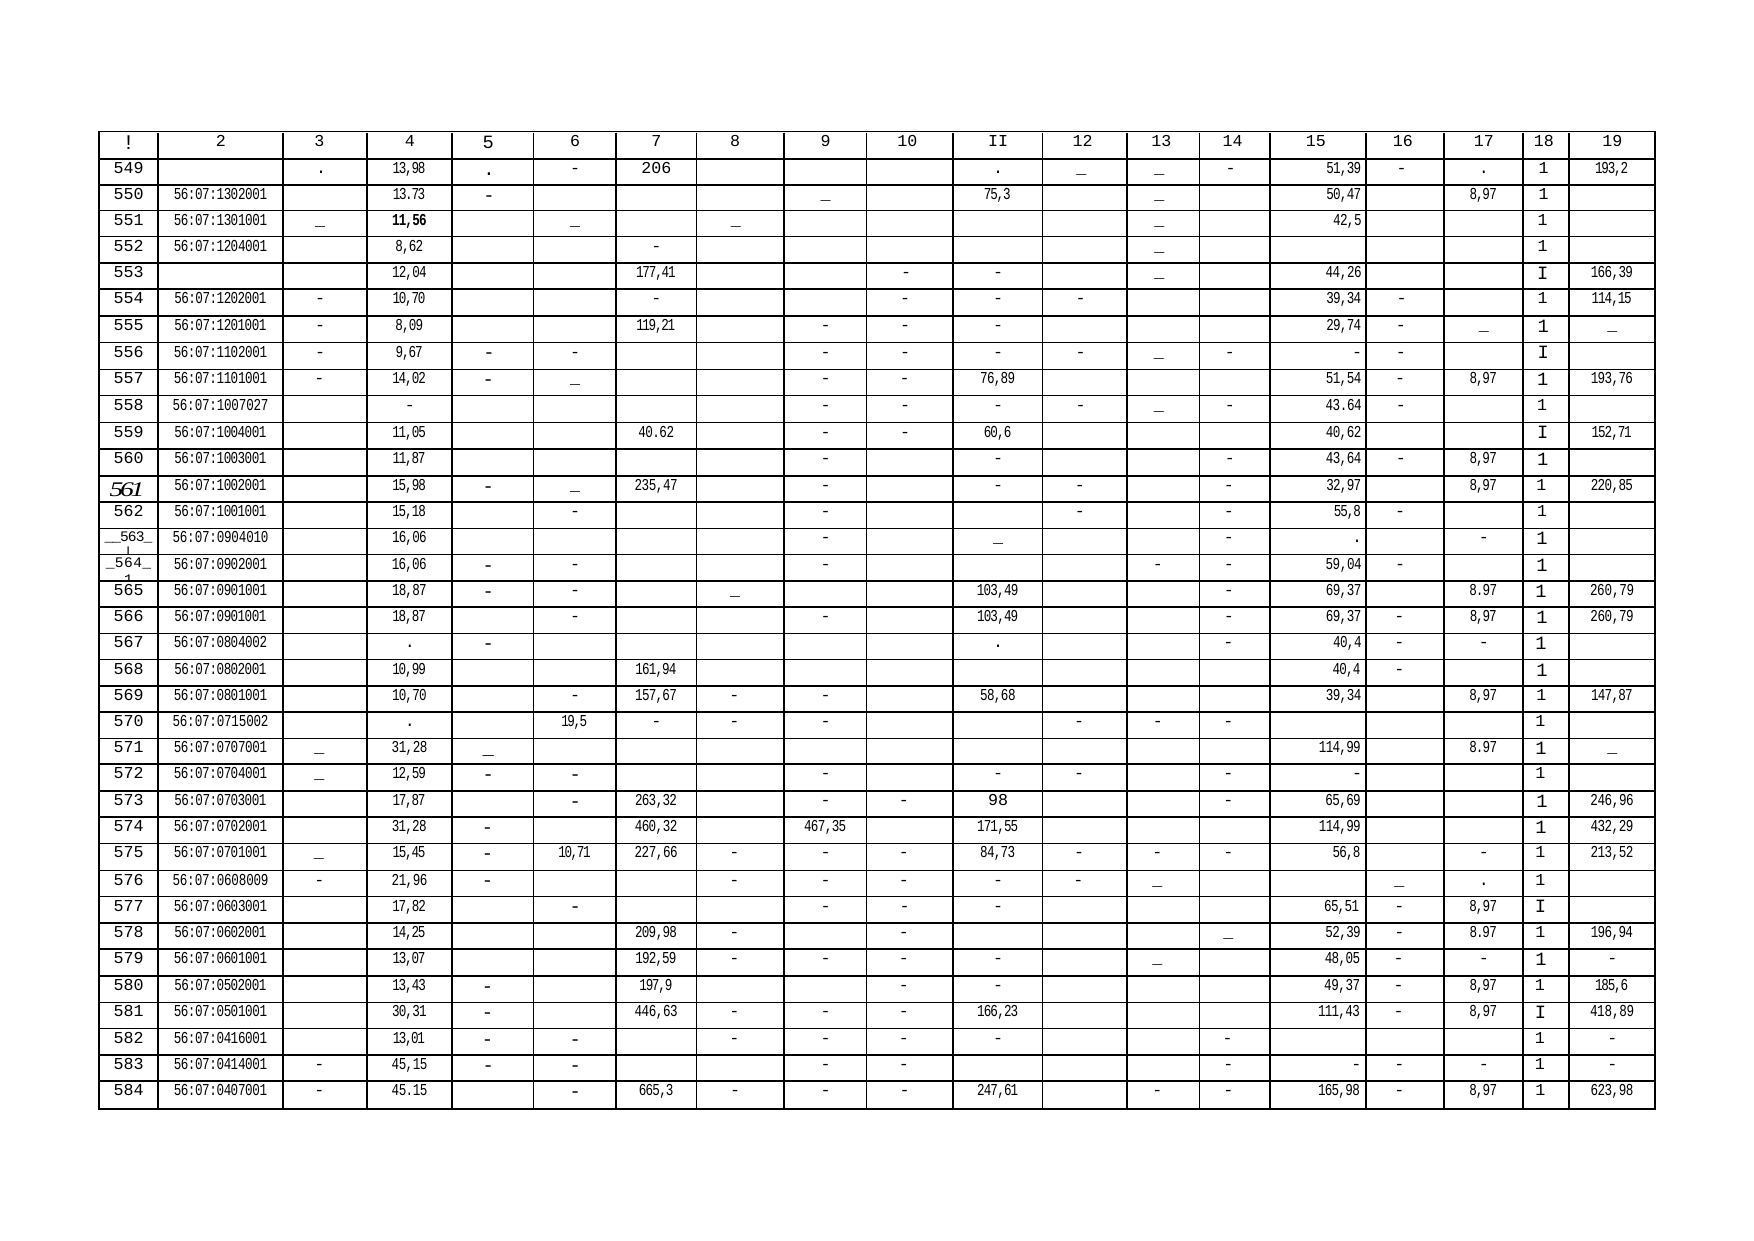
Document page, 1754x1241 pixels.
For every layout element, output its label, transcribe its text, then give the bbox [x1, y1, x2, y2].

table_cell [867, 160, 952, 184]
table_cell - [534, 1056, 615, 1080]
table_cell . [954, 160, 1042, 184]
table_cell [617, 871, 696, 896]
table_cell 559 [100, 423, 157, 448]
table_cell - [1271, 765, 1365, 790]
table_cell - [1200, 792, 1269, 816]
table_cell - [534, 897, 615, 922]
table_cell 235,47 [617, 477, 696, 501]
table_cell [867, 634, 952, 659]
table_cell 1 [1524, 871, 1568, 896]
table_cell 75,3 [954, 186, 1042, 209]
table_cell - [867, 977, 952, 1001]
table_cell [284, 792, 366, 816]
table_cell 161,94 [617, 660, 696, 685]
table_cell [1570, 237, 1654, 262]
table_cell 11,56 [368, 211, 451, 236]
table_cell 29,74 [1271, 317, 1365, 342]
table_cell 56:07:1301001 [159, 211, 282, 236]
table_cell - [785, 529, 866, 554]
table_cell - [453, 871, 533, 896]
table_cell [1271, 237, 1365, 262]
table_cell - [534, 608, 615, 632]
table_cell - [1200, 765, 1269, 790]
table_cell - [867, 871, 952, 896]
table_cell 209,98 [617, 924, 696, 948]
table_cell [954, 1056, 1042, 1080]
table_cell 30,31 [368, 1003, 451, 1028]
table_cell [453, 1082, 533, 1108]
table_cell [534, 450, 615, 475]
table_cell 56:07:0802001 [159, 660, 282, 685]
table_cell - [1570, 1029, 1654, 1054]
table_cell [1271, 1029, 1365, 1054]
table_cell [1367, 582, 1443, 606]
table_cell - [1367, 634, 1443, 659]
table_cell - [867, 370, 952, 395]
table_cell - [1570, 950, 1654, 975]
table_cell - [1367, 660, 1443, 685]
table_cell - [453, 477, 533, 501]
table_cell [954, 660, 1042, 685]
table_cell 31,28 [368, 739, 451, 763]
table_cell _ [284, 844, 366, 869]
table_cell - [284, 290, 366, 315]
table_cell 1 [1524, 950, 1568, 975]
table_cell 48,05 [1271, 950, 1365, 975]
table_cell [692, 739, 696, 763]
table_cell [1367, 211, 1443, 236]
table_cell [867, 237, 952, 262]
table_cell - [534, 160, 615, 184]
table_cell [785, 634, 866, 659]
table_cell - [284, 343, 366, 368]
table_cell [1445, 660, 1522, 685]
table_cell [867, 765, 952, 790]
table_cell - [1367, 370, 1443, 395]
table_cell _ [1128, 237, 1199, 262]
table_cell [1200, 317, 1269, 342]
table_cell 8.97 [1445, 924, 1522, 948]
table_cell 11,87 [368, 450, 451, 475]
table_cell - [785, 1082, 866, 1108]
table_cell 665,3 [617, 1082, 696, 1108]
table_cell - [867, 1029, 952, 1054]
table_cell 193,76 [1570, 370, 1654, 395]
table_cell [867, 186, 871, 209]
table_cell 177,41 [617, 264, 696, 288]
table_cell 56:07:1002001 [159, 477, 282, 501]
table_cell I [1524, 1003, 1568, 1028]
table_cell I [1524, 264, 1568, 288]
table_cell [1445, 290, 1522, 315]
table_cell - [1367, 950, 1443, 975]
table_cell 56:07:1302001 [159, 186, 282, 209]
table_cell 574 [100, 818, 157, 842]
table_cell - [954, 897, 1042, 922]
table_cell - [1271, 1056, 1365, 1080]
table_cell [692, 186, 696, 209]
table_cell - [453, 555, 533, 580]
table_cell - [785, 503, 866, 527]
table_cell - [954, 290, 1042, 315]
table_cell 576 [100, 871, 157, 896]
table_cell 1 [1524, 924, 1568, 948]
table_cell [867, 450, 952, 475]
table_cell [1367, 844, 1443, 869]
table_cell 157,67 [617, 687, 696, 711]
table_cell [1128, 450, 1199, 475]
table_cell - [1200, 582, 1269, 606]
table_cell 69,37 [1271, 582, 1365, 606]
table_header 19 [1570, 132, 1654, 158]
table_cell [867, 555, 952, 580]
table_cell 432,29 [1570, 818, 1654, 842]
table_cell [534, 186, 538, 209]
table_cell [697, 186, 701, 209]
table_cell [1128, 897, 1199, 922]
table_cell [1128, 503, 1199, 527]
table_header 13 [1128, 132, 1199, 158]
table_cell - [1200, 608, 1269, 632]
table_cell [1128, 660, 1199, 685]
table_cell [284, 687, 366, 711]
table_cell [1570, 634, 1654, 659]
table_cell 1 [1524, 713, 1568, 737]
table_cell - [785, 871, 866, 896]
table_cell [1200, 290, 1269, 315]
table_cell - [534, 582, 615, 606]
table_cell [1128, 477, 1199, 501]
table_cell - [284, 1082, 366, 1108]
table_cell [284, 396, 366, 422]
table_cell [697, 503, 783, 527]
table_cell [1200, 818, 1269, 842]
table_cell 1 [1524, 555, 1568, 580]
table_cell - [1367, 977, 1443, 1001]
table_cell [1128, 924, 1199, 948]
table_cell 8.97 [1445, 739, 1522, 763]
table_cell 50,47 [1271, 186, 1365, 209]
table_cell [1570, 450, 1654, 475]
table_cell [867, 739, 871, 763]
table_cell - [1367, 450, 1443, 475]
table_cell _ [1128, 396, 1199, 422]
table_cell [697, 529, 783, 554]
table_cell 1 [1524, 765, 1568, 790]
table_cell 1 [1524, 634, 1568, 659]
table_cell 571 [100, 739, 157, 763]
table_cell 56:07:0901001 [159, 582, 282, 606]
table_cell [697, 818, 783, 842]
table_cell 56:07:1007027 [159, 396, 282, 422]
table_cell [1128, 608, 1199, 632]
table_cell 556 [100, 343, 157, 368]
table_cell - [1367, 290, 1443, 315]
table_cell [534, 739, 538, 763]
table_cell _ [284, 739, 366, 763]
table_cell [617, 211, 696, 236]
table_cell - [617, 713, 696, 737]
table_cell 69,37 [1271, 608, 1365, 632]
table_cell 56:07:1101001 [159, 370, 282, 395]
table_header 7 [617, 132, 696, 158]
table_cell [785, 237, 866, 262]
table_cell - [284, 317, 366, 342]
table_cell - [453, 765, 533, 790]
table_cell . [368, 713, 451, 737]
table_cell - [954, 871, 1042, 896]
table_cell [697, 237, 783, 262]
table_cell [1367, 423, 1443, 448]
table_cell 467,35 [785, 818, 866, 842]
table_cell [453, 687, 533, 711]
table_cell [1271, 871, 1365, 896]
table_cell [785, 290, 866, 315]
table_cell 579 [100, 950, 157, 975]
table_cell [284, 713, 366, 737]
table_cell [284, 608, 366, 632]
table_header 17 [1445, 132, 1523, 158]
table_cell [534, 634, 615, 659]
table_cell [284, 818, 366, 842]
table_cell - [453, 582, 533, 606]
table_header 4 [368, 132, 452, 158]
table_cell 623,98 [1570, 1082, 1654, 1108]
table_cell 196,94 [1570, 924, 1654, 948]
table_cell 13,01 [368, 1029, 451, 1054]
table_cell 56:07:0902001 [159, 555, 282, 580]
table_cell - [785, 792, 866, 816]
table_cell - [1367, 503, 1443, 527]
table_cell - [697, 871, 783, 896]
table_cell [159, 264, 282, 288]
table_cell [1043, 1056, 1126, 1080]
table_cell [1128, 582, 1199, 606]
table_cell - [453, 977, 533, 1001]
table_cell [954, 924, 1042, 948]
table_cell 13,98 [368, 160, 451, 184]
table_cell - [534, 1029, 615, 1054]
table_cell - [785, 555, 866, 580]
table_cell - [1367, 1082, 1443, 1108]
table_cell [697, 290, 783, 315]
table_cell - [785, 713, 866, 737]
table_cell [453, 897, 533, 922]
table_cell [1128, 317, 1199, 342]
table_cell - [867, 950, 952, 975]
table_cell 56:07:1004001 [159, 423, 282, 448]
table_cell [785, 977, 866, 1001]
table_cell - [1445, 844, 1522, 869]
table_cell - [1043, 503, 1126, 527]
table_cell [284, 450, 366, 475]
table_cell - [867, 317, 952, 342]
table_cell 56:07:0407001 [159, 1082, 282, 1108]
table_cell _ [534, 211, 615, 236]
table_cell [534, 924, 615, 948]
table_header 5 [453, 132, 533, 158]
table_cell [453, 317, 533, 342]
table_cell [534, 396, 615, 422]
table_cell 1 [1524, 290, 1568, 315]
table_cell 8,62 [368, 237, 451, 262]
table_cell [534, 317, 615, 342]
table_cell 56:07:1102001 [159, 343, 282, 368]
table_cell [1200, 423, 1269, 448]
table_cell 15,45 [368, 844, 451, 869]
table_cell - [1200, 477, 1269, 501]
table_cell - [1043, 765, 1126, 790]
table_cell 152,71 [1570, 423, 1654, 448]
table_cell 19,5 [534, 713, 615, 737]
table_cell - [785, 477, 866, 501]
table_cell - [697, 924, 783, 948]
table_cell [1367, 713, 1443, 737]
table_cell [453, 713, 533, 737]
table_cell [284, 897, 366, 922]
table_cell - [1367, 555, 1443, 580]
table_cell - [785, 687, 866, 711]
table_cell [697, 608, 783, 632]
table_cell [697, 897, 783, 922]
table_cell 52,39 [1271, 924, 1365, 948]
table_cell - [785, 396, 866, 422]
table_cell [867, 211, 952, 236]
table_cell 1 [1524, 211, 1568, 236]
table_cell - [1367, 1003, 1443, 1028]
table_cell 114,15 [1570, 290, 1654, 315]
table_cell _ [1128, 343, 1199, 368]
table_cell - [867, 897, 952, 922]
table_cell 1 [1524, 317, 1568, 342]
table_cell [1043, 739, 1047, 763]
table_cell [697, 317, 783, 342]
table_cell - [617, 290, 696, 315]
table_cell [617, 503, 696, 527]
table_header 10 [867, 132, 953, 158]
table_cell - [1367, 160, 1443, 184]
table_cell - [453, 844, 533, 869]
table_cell [284, 1029, 366, 1054]
table_cell 568 [100, 660, 157, 685]
table_cell - [1128, 713, 1199, 737]
table_cell _ [453, 739, 533, 763]
table_cell 12,59 [368, 765, 451, 790]
table_cell [1200, 237, 1269, 262]
table_header 9 [785, 132, 866, 158]
table_cell I [1524, 343, 1568, 368]
table_cell [617, 343, 696, 368]
table_header 16 [1367, 132, 1444, 158]
table_cell 56:07:0416001 [159, 1029, 282, 1054]
table_cell [867, 608, 952, 632]
table_cell [1445, 264, 1522, 288]
table_cell [284, 529, 366, 554]
table_cell 185,6 [1570, 977, 1654, 1001]
table_cell 8,97 [1445, 370, 1522, 395]
table_cell 11,05 [368, 423, 451, 448]
table_cell [159, 160, 282, 184]
table_cell [284, 477, 366, 501]
table_cell 578 [100, 924, 157, 948]
table_cell 103,49 [954, 582, 1042, 606]
table_cell [1043, 237, 1126, 262]
table_cell [697, 765, 783, 790]
table_cell 192,59 [617, 950, 696, 975]
table_cell 1 [1524, 818, 1568, 842]
table_cell - [785, 450, 866, 475]
table_cell - [1043, 396, 1126, 422]
table_cell 560 [100, 450, 157, 475]
table_cell _ [1570, 739, 1654, 763]
table_cell 260,79 [1570, 582, 1654, 606]
table_cell [1200, 211, 1269, 236]
table_cell 119,21 [617, 317, 696, 342]
table_cell [1128, 634, 1199, 659]
table_cell . [1445, 871, 1522, 896]
table_cell [1128, 529, 1199, 554]
table_cell 40,4 [1271, 660, 1365, 685]
table_cell [1043, 634, 1126, 659]
table_cell [1200, 897, 1269, 922]
table_cell 565 [100, 582, 157, 606]
table_cell 40,62 [1271, 423, 1365, 448]
table_cell - [1367, 608, 1443, 632]
table_cell - [785, 844, 866, 869]
table_cell [1445, 343, 1522, 368]
table_cell - [785, 423, 866, 448]
table_cell 552 [100, 237, 157, 262]
table_cell [617, 370, 696, 395]
table_cell 566 [100, 608, 157, 632]
table_cell 40.62 [617, 423, 696, 448]
table_cell - [697, 1003, 783, 1028]
table_cell [284, 555, 366, 580]
table_cell - [867, 1082, 952, 1108]
table_cell 39,34 [1271, 290, 1365, 315]
table_cell _ [697, 211, 783, 236]
table_cell [453, 503, 533, 527]
table_cell 171,55 [954, 818, 1042, 842]
table_cell [697, 343, 783, 368]
table_cell [1367, 687, 1443, 711]
table_cell 206 [617, 160, 696, 184]
table_header II [954, 132, 1042, 158]
table_cell . [368, 634, 451, 659]
table_cell 14,02 [368, 370, 451, 395]
table_cell [453, 608, 533, 632]
table_cell - [368, 396, 451, 422]
table_cell 165,98 [1271, 1082, 1365, 1108]
table_cell 1 [1524, 1082, 1568, 1108]
table_cell [1570, 396, 1654, 422]
table_cell 583 [100, 1056, 157, 1080]
table_cell [1445, 423, 1522, 448]
table_cell 8,97 [1445, 1082, 1522, 1108]
table_cell [867, 503, 952, 527]
table_cell _ [697, 582, 783, 606]
table_cell 59,04 [1271, 555, 1365, 580]
table_cell 573 [100, 792, 157, 816]
table_cell [1043, 818, 1126, 842]
table_cell [1043, 792, 1126, 816]
table_cell [453, 237, 533, 262]
table_cell - [1200, 713, 1269, 737]
table_cell 193,2 [1570, 160, 1654, 184]
table_cell 8,97 [1445, 477, 1522, 501]
table_cell 582 [100, 1029, 157, 1054]
table_cell [785, 660, 866, 685]
table_cell [617, 582, 696, 606]
table_cell - [1128, 844, 1199, 869]
table_cell 56:07:1202001 [159, 290, 282, 315]
table_cell - [785, 370, 866, 395]
table_cell - [453, 370, 533, 395]
table_cell 98 [954, 792, 1042, 816]
table_cell 56:07:0701001 [159, 844, 282, 869]
table_cell - [785, 608, 866, 632]
table_cell [1043, 1029, 1126, 1054]
table_cell 567 [100, 634, 157, 659]
table_cell - [954, 396, 1042, 422]
table_cell [697, 1056, 783, 1080]
table_cell [1570, 503, 1654, 527]
table_cell - [534, 1082, 615, 1108]
table_cell 18,87 [368, 582, 451, 606]
table_cell [453, 529, 533, 554]
table_cell [1128, 370, 1199, 395]
table_cell [697, 450, 783, 475]
table_cell 558 [100, 396, 157, 422]
table_cell 45,15 [368, 1056, 451, 1080]
table_cell - [1570, 1056, 1654, 1080]
table_cell - [284, 871, 366, 896]
table_cell 56:07:0414001 [159, 1056, 282, 1080]
table_cell _ [284, 765, 366, 790]
table_cell [1200, 950, 1269, 975]
table_cell 1 [1524, 739, 1568, 763]
table_cell - [954, 343, 1042, 368]
table_cell 56:07:0901001 [159, 608, 282, 632]
table_cell [453, 450, 533, 475]
table_cell - [1200, 1082, 1269, 1108]
table_cell 1 [1524, 1029, 1568, 1054]
table_cell 43,64 [1271, 450, 1365, 475]
table_cell [1128, 792, 1199, 816]
table_cell [534, 529, 615, 554]
table_cell - [785, 765, 866, 790]
table_cell 114,99 [1271, 818, 1365, 842]
table_cell [697, 634, 783, 659]
table_cell [697, 555, 783, 580]
table_cell [697, 160, 783, 184]
table_cell [785, 924, 866, 948]
table_cell [862, 739, 866, 763]
table_cell 43.64 [1271, 396, 1365, 422]
table_cell - [1200, 450, 1269, 475]
table_cell - [1445, 1056, 1522, 1080]
table_cell [697, 264, 783, 288]
table_cell [1038, 739, 1042, 763]
table_cell I [1524, 423, 1568, 448]
table_cell [1445, 818, 1522, 842]
table_cell - [697, 713, 783, 737]
table_cell [1128, 1003, 1199, 1028]
table_cell 557 [100, 370, 157, 395]
table_cell 14,25 [368, 924, 451, 948]
table_cell 549 [100, 160, 157, 184]
table_cell - [1128, 1082, 1199, 1108]
table_cell - [1043, 477, 1126, 501]
table_cell 8,97 [1445, 608, 1522, 632]
table_cell - [1200, 1029, 1269, 1054]
table_cell 56:07:0603001 [159, 897, 282, 922]
table_cell 1 [1524, 529, 1568, 554]
table_cell [1043, 977, 1126, 1001]
table_cell - [1043, 713, 1126, 737]
table_cell 10,71 [534, 844, 615, 869]
table_cell - [785, 343, 866, 368]
table_cell [617, 634, 696, 659]
table_cell - [1200, 529, 1269, 554]
table_cell 13.73 [368, 186, 451, 209]
table_cell - [453, 1003, 533, 1028]
table_cell - [1200, 1056, 1269, 1080]
table_cell 60,6 [954, 423, 1042, 448]
table_cell [1200, 660, 1269, 685]
table_cell 18,87 [368, 608, 451, 632]
table_cell [617, 765, 696, 790]
table_cell [1200, 687, 1269, 711]
table_cell - [1128, 555, 1199, 580]
table_cell _ [1043, 160, 1126, 184]
table_cell - [697, 950, 783, 975]
table_cell [1043, 264, 1126, 288]
table_cell [1200, 1003, 1269, 1028]
table_cell [867, 529, 952, 554]
table_cell [534, 818, 615, 842]
table_cell 56:07:0601001 [159, 950, 282, 975]
table_cell 570 [100, 713, 157, 737]
table_cell [1367, 765, 1443, 790]
table_cell 32,97 [1271, 477, 1365, 501]
table_cell - [1200, 634, 1269, 659]
table_cell - [534, 765, 615, 790]
table_cell 65,51 [1271, 897, 1365, 922]
table_header 2 [159, 132, 283, 158]
table_cell 44,26 [1271, 264, 1365, 288]
table_cell [697, 792, 783, 816]
table_cell 1 [1524, 687, 1568, 711]
table_header 18 [1524, 132, 1569, 158]
table_cell - [697, 844, 783, 869]
table_cell 1 [1524, 503, 1568, 527]
table_cell [1043, 186, 1047, 209]
table_header 8 [697, 132, 784, 158]
table_cell 555 [100, 317, 157, 342]
table_cell [284, 977, 366, 1001]
table_cell [534, 1003, 615, 1028]
table_header 3 [284, 132, 367, 158]
table_cell _ [284, 211, 366, 236]
table_cell - [867, 396, 952, 422]
table_cell - [1043, 343, 1126, 368]
table_cell [284, 1003, 366, 1028]
table_cell . [954, 634, 1042, 659]
table_cell [1043, 1003, 1126, 1028]
table_cell [534, 290, 615, 315]
table_cell 1 [1524, 608, 1568, 632]
table_cell - [1043, 290, 1126, 315]
table_cell - [954, 477, 1042, 501]
table_cell [1043, 529, 1126, 554]
table_cell - [453, 186, 533, 209]
table_cell - [1271, 343, 1365, 368]
table_cell [954, 211, 1042, 236]
table_cell - [867, 844, 952, 869]
table_cell [617, 1029, 696, 1054]
table_cell - [284, 370, 366, 395]
table_cell [1445, 765, 1522, 790]
table_cell [1445, 503, 1522, 527]
table_cell [284, 950, 366, 975]
table_cell - [1200, 555, 1269, 580]
table_cell 1 [1524, 792, 1568, 816]
table_cell 247,61 [954, 1082, 1042, 1108]
table_cell [534, 237, 615, 262]
table_cell [1043, 317, 1126, 342]
table_cell - [785, 1056, 866, 1080]
table_cell [867, 713, 952, 737]
table_cell [1043, 924, 1126, 948]
table_cell [1043, 450, 1126, 475]
table_cell 1 [1524, 237, 1568, 262]
table_cell 1 [1524, 977, 1568, 1001]
table_cell - [1200, 160, 1269, 184]
table_cell 246,96 [1570, 792, 1654, 816]
table_header ! [100, 132, 158, 158]
table_cell 51,39 [1271, 160, 1365, 184]
table_cell [534, 871, 615, 896]
table_cell _ [1128, 160, 1199, 184]
table_cell [284, 503, 366, 527]
table_cell 1 [1524, 450, 1568, 475]
table_cell 227,66 [617, 844, 696, 869]
table_cell 10,99 [368, 660, 451, 685]
table_cell [1128, 765, 1199, 790]
table_cell 10,70 [368, 687, 451, 711]
table_cell [1271, 713, 1365, 737]
table_cell - [453, 634, 533, 659]
table_cell [1043, 687, 1126, 711]
table_cell _ [954, 529, 1042, 554]
table_cell 147,87 [1570, 687, 1654, 711]
table_cell 8,97 [1445, 186, 1522, 209]
table_cell [453, 290, 533, 315]
table_cell [1570, 897, 1654, 922]
table_cell . [1271, 529, 1365, 554]
table_cell _ [1367, 871, 1443, 896]
table_cell - [1445, 529, 1522, 554]
table_cell [617, 529, 696, 554]
table_cell [1445, 1029, 1522, 1054]
table_cell [1128, 290, 1199, 315]
table_cell - [954, 264, 1042, 288]
table_cell 56:07:0602001 [159, 924, 282, 948]
table_header 12 [1043, 132, 1127, 158]
table_cell 42,5 [1271, 211, 1365, 236]
table_cell [1043, 211, 1126, 236]
table_cell 580 [100, 977, 157, 1001]
table_cell 1 [1524, 160, 1568, 184]
table_cell 572 [100, 765, 157, 790]
table_cell [1200, 871, 1269, 896]
table_cell - [697, 1082, 783, 1108]
table_cell - [697, 687, 783, 711]
table_cell 56:07:0704001 [159, 765, 282, 790]
table_cell _ [1570, 317, 1654, 342]
table_cell 56:07:1204001 [159, 237, 282, 262]
table_cell - [785, 897, 866, 922]
table_cell 16,06 [368, 555, 451, 580]
table_cell 56:07:0801001 [159, 687, 282, 711]
table_cell - [785, 1029, 866, 1054]
table_cell [697, 477, 783, 501]
table_cell [1128, 687, 1199, 711]
table_cell _ [1445, 317, 1522, 342]
table_cell [1570, 713, 1654, 737]
table_cell 40,4 [1271, 634, 1365, 659]
table_cell - [453, 343, 533, 368]
table_header 14 [1200, 132, 1270, 158]
table_cell [867, 582, 952, 606]
table_cell [1570, 211, 1654, 236]
table_cell [284, 582, 366, 606]
table_cell _ [534, 370, 615, 395]
table_cell [697, 977, 783, 1001]
table_cell [1367, 529, 1443, 554]
table_cell 56:07:0715002 [159, 713, 282, 737]
table_cell [284, 423, 366, 448]
table_cell 56:07:0702001 [159, 818, 282, 842]
table_cell 103,49 [954, 608, 1042, 632]
table_cell [1128, 1029, 1199, 1054]
table_cell - [785, 950, 866, 975]
table_cell - [1200, 396, 1269, 422]
table_cell [1128, 818, 1199, 842]
table_cell _ [1128, 186, 1199, 209]
table_cell [1367, 792, 1443, 816]
table_cell [453, 423, 533, 448]
table_cell 15,98 [368, 477, 451, 501]
table_cell [617, 450, 696, 475]
table_cell 166,39 [1570, 264, 1654, 288]
table_cell [1570, 529, 1654, 554]
table_cell [453, 211, 533, 236]
table_cell [867, 687, 952, 711]
table_cell [1570, 343, 1654, 368]
table_cell - [1367, 343, 1443, 368]
table_cell - [453, 818, 533, 842]
table_cell 10,70 [368, 290, 451, 315]
table_cell 575 [100, 844, 157, 869]
table_cell [1445, 792, 1522, 816]
table_cell - [697, 1029, 783, 1054]
table_cell [1200, 977, 1269, 1001]
table_cell _ [1128, 211, 1199, 236]
table_cell - [867, 423, 952, 448]
table_cell 551 [100, 211, 157, 236]
table_cell 8,97 [1445, 977, 1522, 1001]
table_cell - [1367, 924, 1443, 948]
table_cell [697, 739, 701, 763]
table_cell - [534, 687, 615, 711]
table_cell 16,06 [368, 529, 451, 554]
table_cell [697, 423, 783, 448]
table_cell [1043, 897, 1126, 922]
table_cell [617, 396, 696, 422]
table_cell _ [1128, 264, 1199, 288]
table_cell 569 [100, 687, 157, 711]
table_cell [284, 264, 366, 288]
table_cell [1200, 370, 1269, 395]
table_cell [453, 792, 533, 816]
table_cell 1 [1524, 844, 1568, 869]
table_cell - [954, 977, 1042, 1001]
table_cell - [1200, 503, 1269, 527]
table_cell [617, 555, 696, 580]
table_cell 56:07:0608009 [159, 871, 282, 896]
table_cell [534, 264, 615, 288]
table_cell _ [785, 186, 866, 209]
table_cell 8,97 [1445, 897, 1522, 922]
table_cell [1043, 660, 1126, 685]
table_cell 21,96 [368, 871, 451, 896]
table_cell _ [1200, 924, 1269, 948]
table_cell 56:07:0703001 [159, 792, 282, 816]
table_cell [453, 264, 533, 288]
table_cell 213,52 [1570, 844, 1654, 869]
table_cell - [867, 264, 952, 288]
table_cell [284, 924, 366, 948]
table_cell 1 [1524, 1056, 1568, 1080]
table_cell 550 [100, 186, 157, 209]
table_cell [954, 237, 1042, 262]
table_cell - [867, 792, 952, 816]
table_cell [284, 237, 366, 262]
table_cell [785, 160, 866, 184]
table_cell [453, 950, 533, 975]
table_cell [1367, 264, 1443, 288]
table_cell I [1524, 897, 1568, 922]
table_cell - [534, 792, 615, 816]
table_cell 56:07:1201001 [159, 317, 282, 342]
table_cell - [1445, 950, 1522, 975]
table_cell 577 [100, 897, 157, 922]
table_cell - [1367, 897, 1443, 922]
table_cell 197,9 [617, 977, 696, 1001]
table_cell - [954, 765, 1042, 790]
table_cell - [1445, 634, 1522, 659]
table_cell [1570, 765, 1654, 790]
table_cell 17,82 [368, 897, 451, 922]
table_cell [1445, 713, 1522, 737]
table_cell . [1445, 160, 1522, 184]
table_cell - [1043, 844, 1126, 869]
table_cell [1367, 818, 1443, 842]
table_cell 562 [100, 503, 157, 527]
table_cell [453, 660, 533, 685]
table_cell [1043, 370, 1126, 395]
table_cell _ [1128, 871, 1199, 896]
table_cell [954, 713, 1042, 737]
table_cell 39,34 [1271, 687, 1365, 711]
table_cell - [534, 555, 615, 580]
table_cell [1367, 477, 1443, 501]
table_cell 84,73 [954, 844, 1042, 869]
table_cell [1200, 264, 1269, 288]
table_cell [1445, 211, 1522, 236]
table_cell [954, 555, 1042, 580]
table_cell 1 [1524, 186, 1568, 209]
table_cell 1 [1524, 660, 1568, 685]
table_cell - [453, 1056, 533, 1080]
table_cell - [954, 450, 1042, 475]
table_cell 51,54 [1271, 370, 1365, 395]
table_cell 554 [100, 290, 157, 315]
table_cell [697, 370, 783, 395]
table_cell [785, 211, 866, 236]
table_cell - [617, 237, 696, 262]
table_cell 8,97 [1445, 450, 1522, 475]
table_cell 56:07:0501001 [159, 1003, 282, 1028]
table_cell 581 [100, 1003, 157, 1028]
table_cell - [867, 290, 952, 315]
table_cell [1570, 555, 1654, 580]
table_cell 1 [1524, 370, 1568, 395]
table_cell [1445, 237, 1522, 262]
table_cell [1128, 1056, 1199, 1080]
table_cell - [1200, 844, 1269, 869]
table_cell . [453, 160, 533, 184]
table_cell 31,28 [368, 818, 451, 842]
table_cell 260,79 [1570, 608, 1654, 632]
table_cell [867, 818, 952, 842]
table_cell [1043, 608, 1126, 632]
table_cell - [534, 503, 615, 527]
table_cell [785, 582, 866, 606]
table_cell - [867, 924, 952, 948]
table_cell - [954, 1029, 1042, 1054]
table_cell [697, 660, 783, 685]
table_cell [867, 660, 952, 685]
table_cell [1367, 1029, 1443, 1054]
table_cell 220,85 [1570, 477, 1654, 501]
table_cell 114,99 [1271, 739, 1365, 763]
table_header 6 [534, 132, 616, 158]
table_cell 45.15 [368, 1082, 451, 1108]
table_cell 8,97 [1445, 1003, 1522, 1028]
table_cell - [1367, 1056, 1443, 1080]
table_cell [785, 264, 866, 288]
table_cell 1 [1524, 582, 1568, 606]
table_cell [1445, 555, 1522, 580]
table_cell 553 [100, 264, 157, 288]
table_cell [1128, 977, 1199, 1001]
table_cell - [1367, 317, 1443, 342]
table_cell 1 [1524, 477, 1568, 501]
table_cell 15,18 [368, 503, 451, 527]
table_cell 56:07:0502001 [159, 977, 282, 1001]
table_cell - [954, 317, 1042, 342]
table_cell 56:07:1001001 [159, 503, 282, 527]
table_cell 8,97 [1445, 687, 1522, 711]
table_cell [534, 660, 615, 685]
table_header 15 [1271, 132, 1366, 158]
table_cell [284, 634, 366, 659]
table_cell [1043, 423, 1126, 448]
table_cell 446,63 [617, 1003, 696, 1028]
table_cell 8,09 [368, 317, 451, 342]
table_cell - [1200, 343, 1269, 368]
table_cell [453, 396, 533, 422]
table_cell [1043, 1082, 1126, 1108]
table_cell 55,8 [1271, 503, 1365, 527]
table_cell 56:07:0804002 [159, 634, 282, 659]
table_cell [1445, 396, 1522, 422]
table_cell 1 [1524, 396, 1568, 422]
table_cell 13,43 [368, 977, 451, 1001]
table_cell 17,87 [368, 792, 451, 816]
table_cell [534, 977, 615, 1001]
table_cell - [284, 1056, 366, 1080]
table_cell 166,23 [954, 1003, 1042, 1028]
table_cell 418,89 [1570, 1003, 1654, 1028]
table_cell 49,37 [1271, 977, 1365, 1001]
table_cell _ [1128, 950, 1199, 975]
table_cell [1043, 555, 1126, 580]
table_cell 65,69 [1271, 792, 1365, 816]
table_cell 584 [100, 1082, 157, 1108]
table_cell - [1043, 871, 1126, 896]
table_cell - [867, 343, 952, 368]
table_cell 111,43 [1271, 1003, 1365, 1028]
table_cell - [453, 1029, 533, 1054]
table_cell [1043, 582, 1126, 606]
table_cell - [785, 317, 866, 342]
table_cell - [1367, 396, 1443, 422]
table_cell [1195, 739, 1199, 763]
table_cell - [867, 1003, 952, 1028]
table_cell [867, 477, 952, 501]
table_cell 13,07 [368, 950, 451, 975]
table_cell [697, 396, 783, 422]
table_cell - [954, 950, 1042, 975]
table_cell [453, 924, 533, 948]
table_cell [284, 660, 366, 685]
table_cell 460,32 [617, 818, 696, 842]
table_cell 58,68 [954, 687, 1042, 711]
table_cell 263,32 [617, 792, 696, 816]
table_cell 9,67 [368, 343, 451, 368]
table_cell 12,04 [368, 264, 451, 288]
table_cell 56,8 [1271, 844, 1365, 869]
table_cell - [867, 1056, 952, 1080]
table_cell 56:07:0904010 [159, 529, 282, 554]
table_cell [617, 1056, 696, 1080]
table_cell [534, 950, 615, 975]
table_cell [1570, 871, 1654, 896]
table_cell [617, 897, 696, 922]
table_cell . [284, 160, 366, 184]
table_cell [954, 503, 1042, 527]
table_cell 56:07:1003001 [159, 450, 282, 475]
table_cell [1367, 237, 1443, 262]
table_cell 8.97 [1445, 582, 1522, 606]
table_cell _ [534, 477, 615, 501]
table_cell [1570, 660, 1654, 685]
table_cell [1043, 950, 1126, 975]
table_cell [534, 423, 615, 448]
table_cell - [785, 1003, 866, 1028]
table_cell [1128, 423, 1199, 448]
table_cell - [534, 343, 615, 368]
table_cell [617, 608, 696, 632]
table_cell 56:07:0707001 [159, 739, 282, 763]
table_cell 76,89 [954, 370, 1042, 395]
